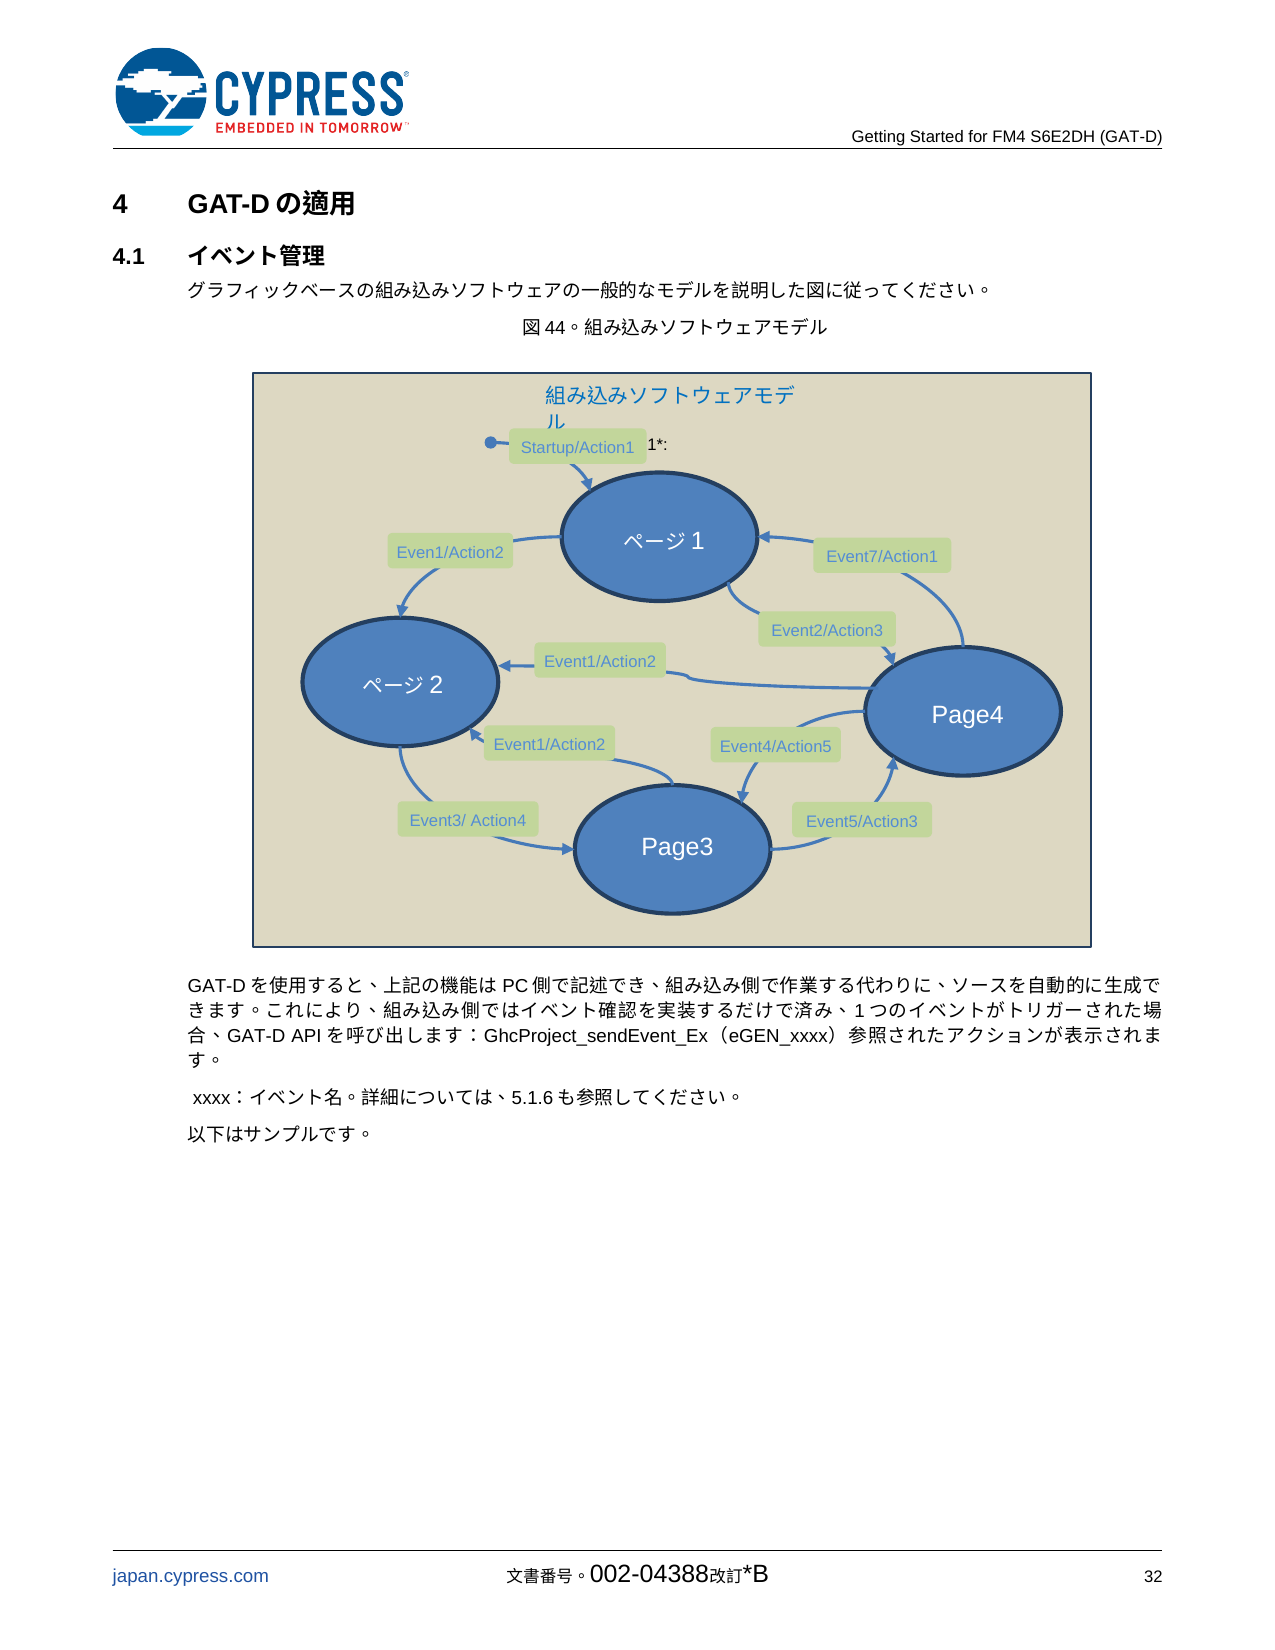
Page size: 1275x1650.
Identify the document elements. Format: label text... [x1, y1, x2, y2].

text グラフィックベースの組み込みソフトウェアの一般的なモデルを説明した図に従ってください。 [187, 280, 1162, 301]
text 図44。組み込みソフトウェアモデル [187, 317, 1162, 339]
picture [115, 47, 410, 136]
text 以下はサンプルです。 [187, 1124, 1162, 1146]
subtitle GAT-Dの適用 [112, 188, 1162, 220]
text xxxx：イベント名。詳細については、5.1.6も参照してください。 [187, 1087, 1162, 1109]
subtitle イベント管理 [112, 243, 1162, 270]
text GAT-Dを使用すると、上記の機能はPC側で記述でき、組み込み側で作業する代わりに、ソースを自動的に生成できます。これにより、組み込み側ではイベント確認を実装するだけで済み、1つのイベントがトリガーされた場合、GAT-D APIを呼び出します：GhcProject_sendEvent_Ex（eGEN_xxxx）参照されたアクションが表示されます。 [187, 975, 1162, 1071]
